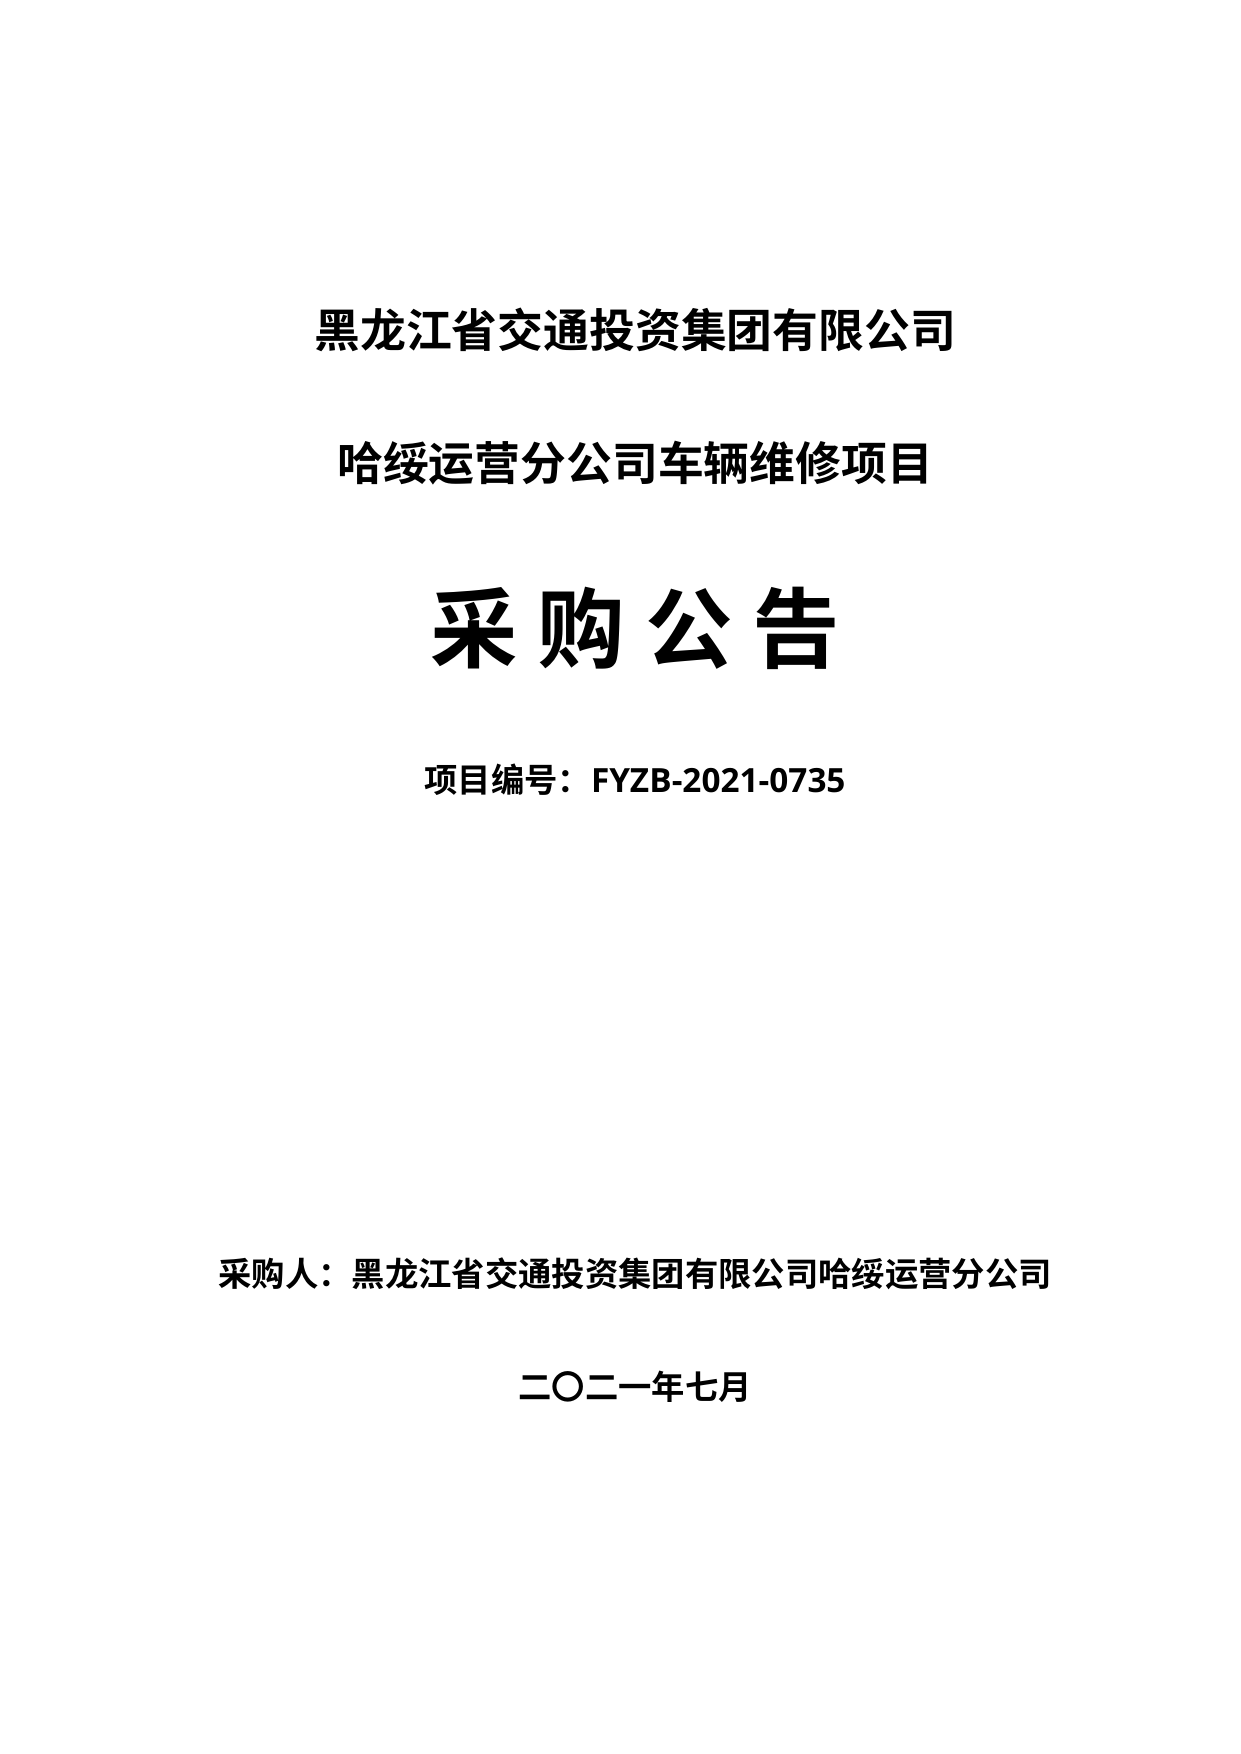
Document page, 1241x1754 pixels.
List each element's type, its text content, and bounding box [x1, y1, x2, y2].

text 采 购 公 告 [177, 559, 1092, 686]
text 哈绥运营分公司车辆维修项目 [177, 427, 1092, 493]
text 二〇二一年七月 [177, 1344, 1092, 1413]
text 项目编号：FYZB-2021-0735 [177, 754, 1092, 803]
text 采购人：黑龙江省交通投资集团有限公司哈绥运营分公司 [177, 1248, 1092, 1296]
text 黑龙江省交通投资集团有限公司 [177, 294, 1092, 360]
